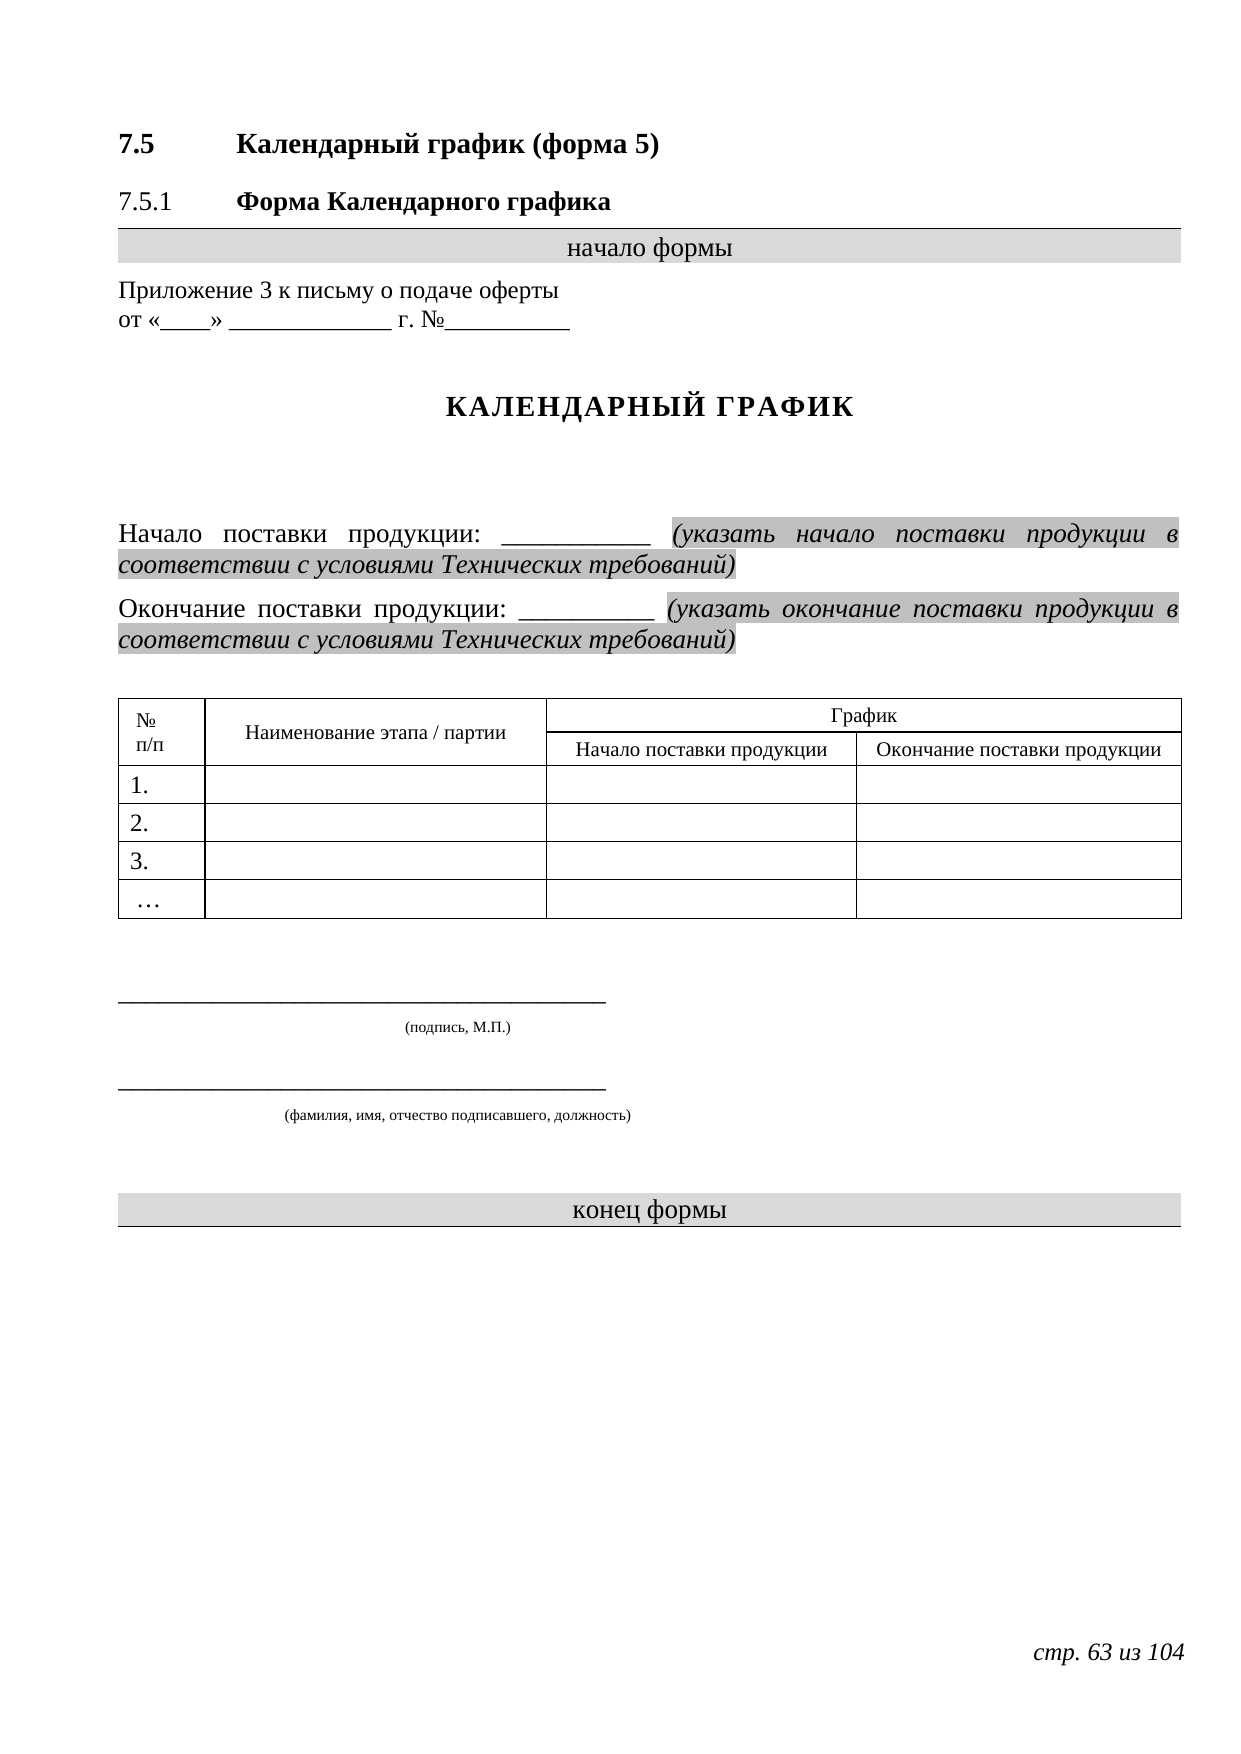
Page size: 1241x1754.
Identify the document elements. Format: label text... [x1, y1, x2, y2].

table_cell [206, 766, 546, 803]
table_cell [119, 804, 204, 841]
table_header График [547, 699, 1181, 731]
text ____________________________________ [118, 1062, 1181, 1093]
table_cell [857, 804, 1181, 841]
text ____________________________________ [118, 974, 1181, 1006]
text Приложение 3 к письму о подаче оферты от «____» _____________ г. №__________ [118, 275, 1181, 333]
table_cell [206, 804, 546, 841]
table_cell [206, 880, 546, 917]
table_cell [547, 842, 856, 879]
subtitle Календарный график (форма 5) [118, 126, 1181, 160]
text Форма Календарного графика [118, 185, 1181, 216]
table_cell [547, 804, 856, 841]
text Начало поставки продукции: ___________ (указать начало поставки продукции в соответствии с условиями Технических требований) [118, 517, 1181, 579]
table_cell [857, 842, 1181, 879]
table_cell Начало поставки продукции [547, 733, 856, 765]
table_cell [547, 766, 856, 803]
text Календарный график [118, 389, 1181, 422]
table_cell [119, 766, 204, 803]
text конец формы [118, 1193, 1181, 1226]
table_cell Окончание поставки продукции [857, 733, 1181, 765]
table_cell … [119, 880, 204, 917]
text (подпись, М.П.) [118, 1018, 797, 1049]
table_cell [206, 842, 546, 879]
table_cell [857, 880, 1181, 917]
table_cell [857, 766, 1181, 803]
text (фамилия, имя, отчество подписавшего, должность) [118, 1106, 797, 1137]
table_header № п/п [119, 699, 204, 765]
text Окончание поставки продукции: __________ (указать окончание поставки продукции в соответствии с условиями Технических требований) [736, 592, 1181, 654]
text Окончание поставки продукции: __________ (указать окончание поставки продукции в соответствии с условиями Технических требований) [118, 592, 667, 623]
table_cell [119, 842, 204, 879]
text начало формы [118, 229, 1181, 263]
table_header Наименование этапа / партии [206, 699, 546, 765]
table_cell [547, 880, 856, 917]
